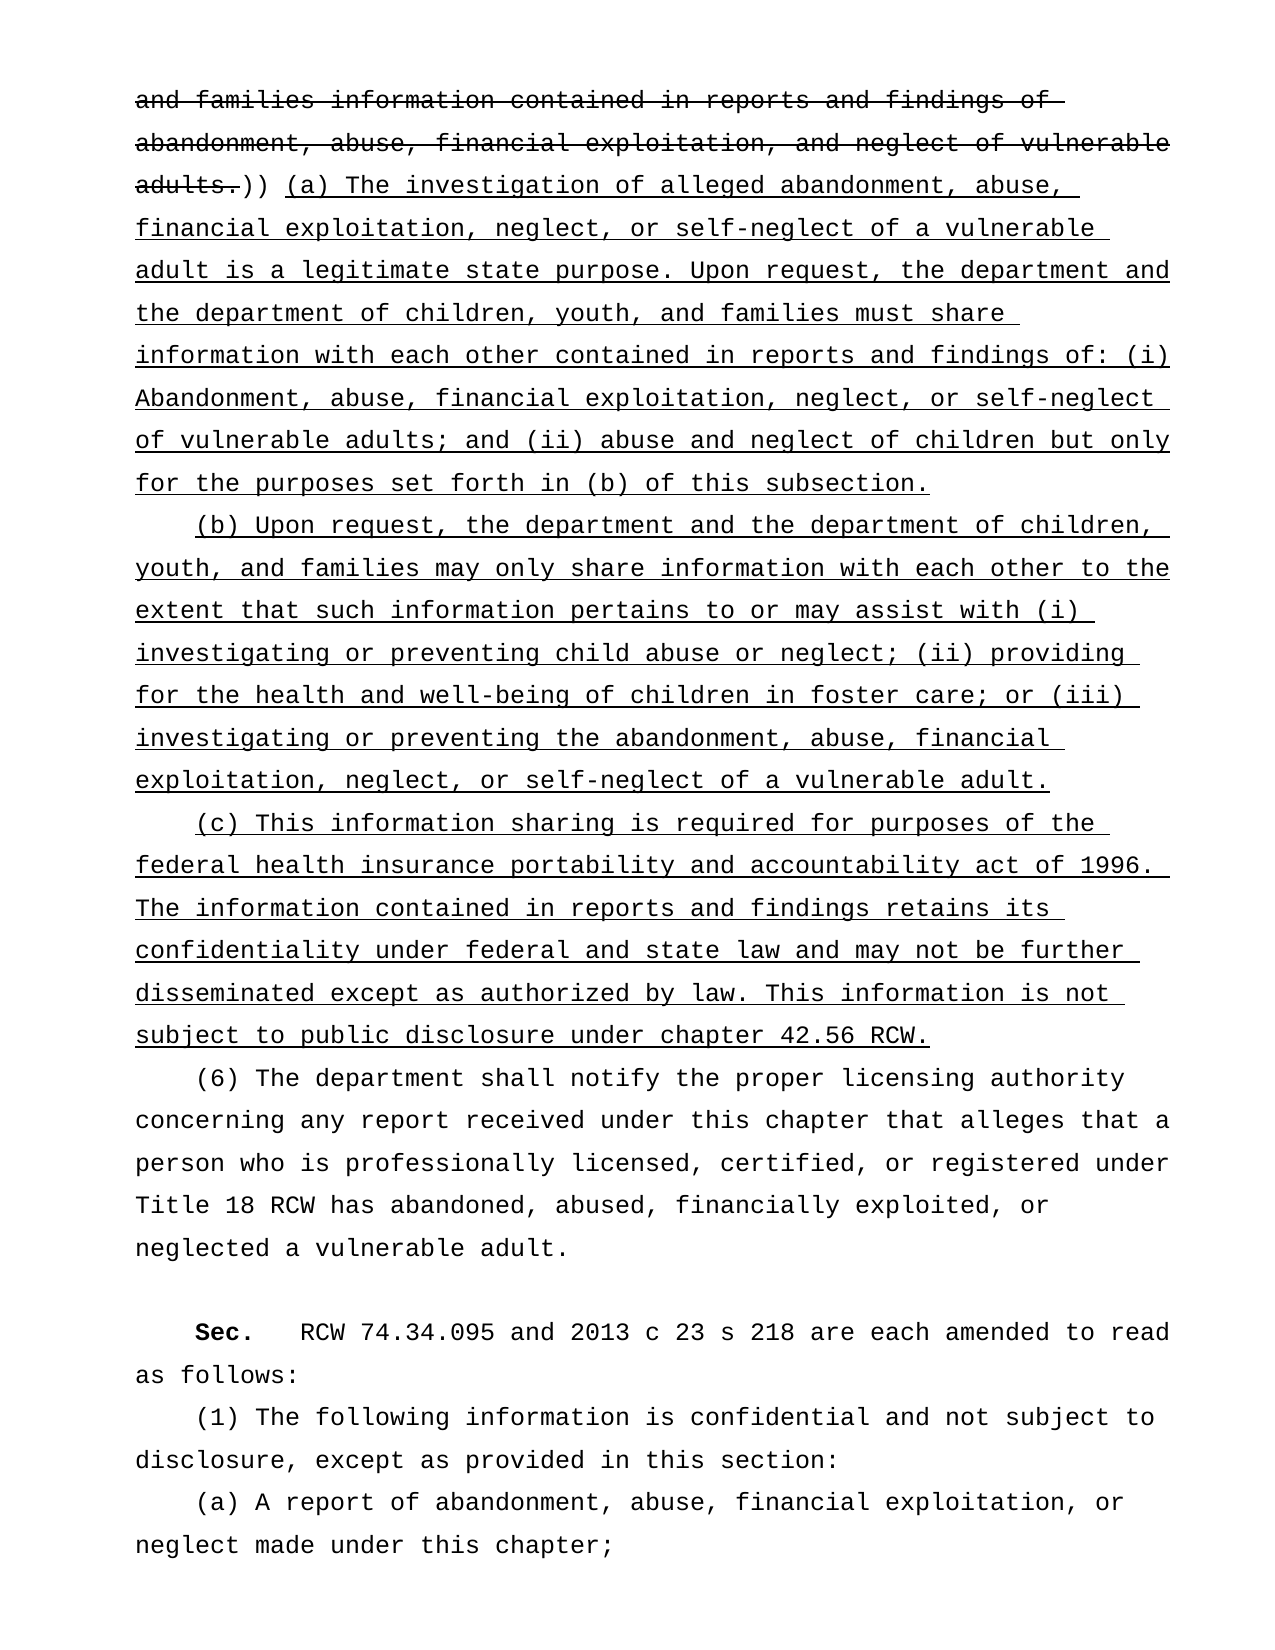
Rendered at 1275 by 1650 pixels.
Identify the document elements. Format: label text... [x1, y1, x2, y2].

text (c) This information sharing is required for purposes of the federal health insurance portability and accountability act of 1996. The information contained in reports and findings retains its confidentiality under federal and state law and may not be further disseminated except as authorized by law. This information is not subject to public disclosure under chapter 42.56 RCW. [135, 878, 1170, 1052]
text Sec. RCW 74.34.095 and 2013 c 23 s 218 are each amended to read as follows: [135, 1307, 1170, 1392]
text (b) Upon request, the department and the department of children, youth, and families may only share information with each other to the extent that such information pertains to or may assist with (i) investigating or preventing child abuse or neglect; (ii) providing for the health and well-being of children in foster care; or (iii) investigating or preventing the abandonment, abuse, financial exploitation, neglect, or self-neglect of a vulnerable adult. [135, 580, 1170, 797]
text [135, 75, 1170, 144]
text (b) Upon request, the department and the department of children, youth, and families may only share information with each other to the extent that such information pertains to or may assist with (i) investigating or preventing child abuse or neglect; (ii) providing for the health and well-being of children in foster care; or (iii) investigating or preventing the abandonment, abuse, financial exploitation, neglect, or self-neglect of a vulnerable adult. [135, 500, 1170, 579]
text (1) The following information is confidential and not subject to disclosure, except as provided in this section: [135, 1392, 1170, 1477]
text (a) A report of abandonment, abuse, financial exploitation, or neglect made under this chapter; [135, 1477, 1170, 1562]
text (6) The department shall notify the proper licensing authority concerning any report received under this chapter that alleges that a person who is professionally licensed, certified, or registered under Title 18 RCW has abandoned, abused, financially exploited, or neglected a vulnerable adult. [135, 1052, 1170, 1265]
text (c) This information sharing is required for purposes of the federal health insurance portability and accountability act of 1996. The information contained in reports and findings retains its confidentiality under federal and state law and may not be further disseminated except as authorized by law. This information is not subject to public disclosure under chapter 42.56 RCW. [135, 797, 1170, 876]
